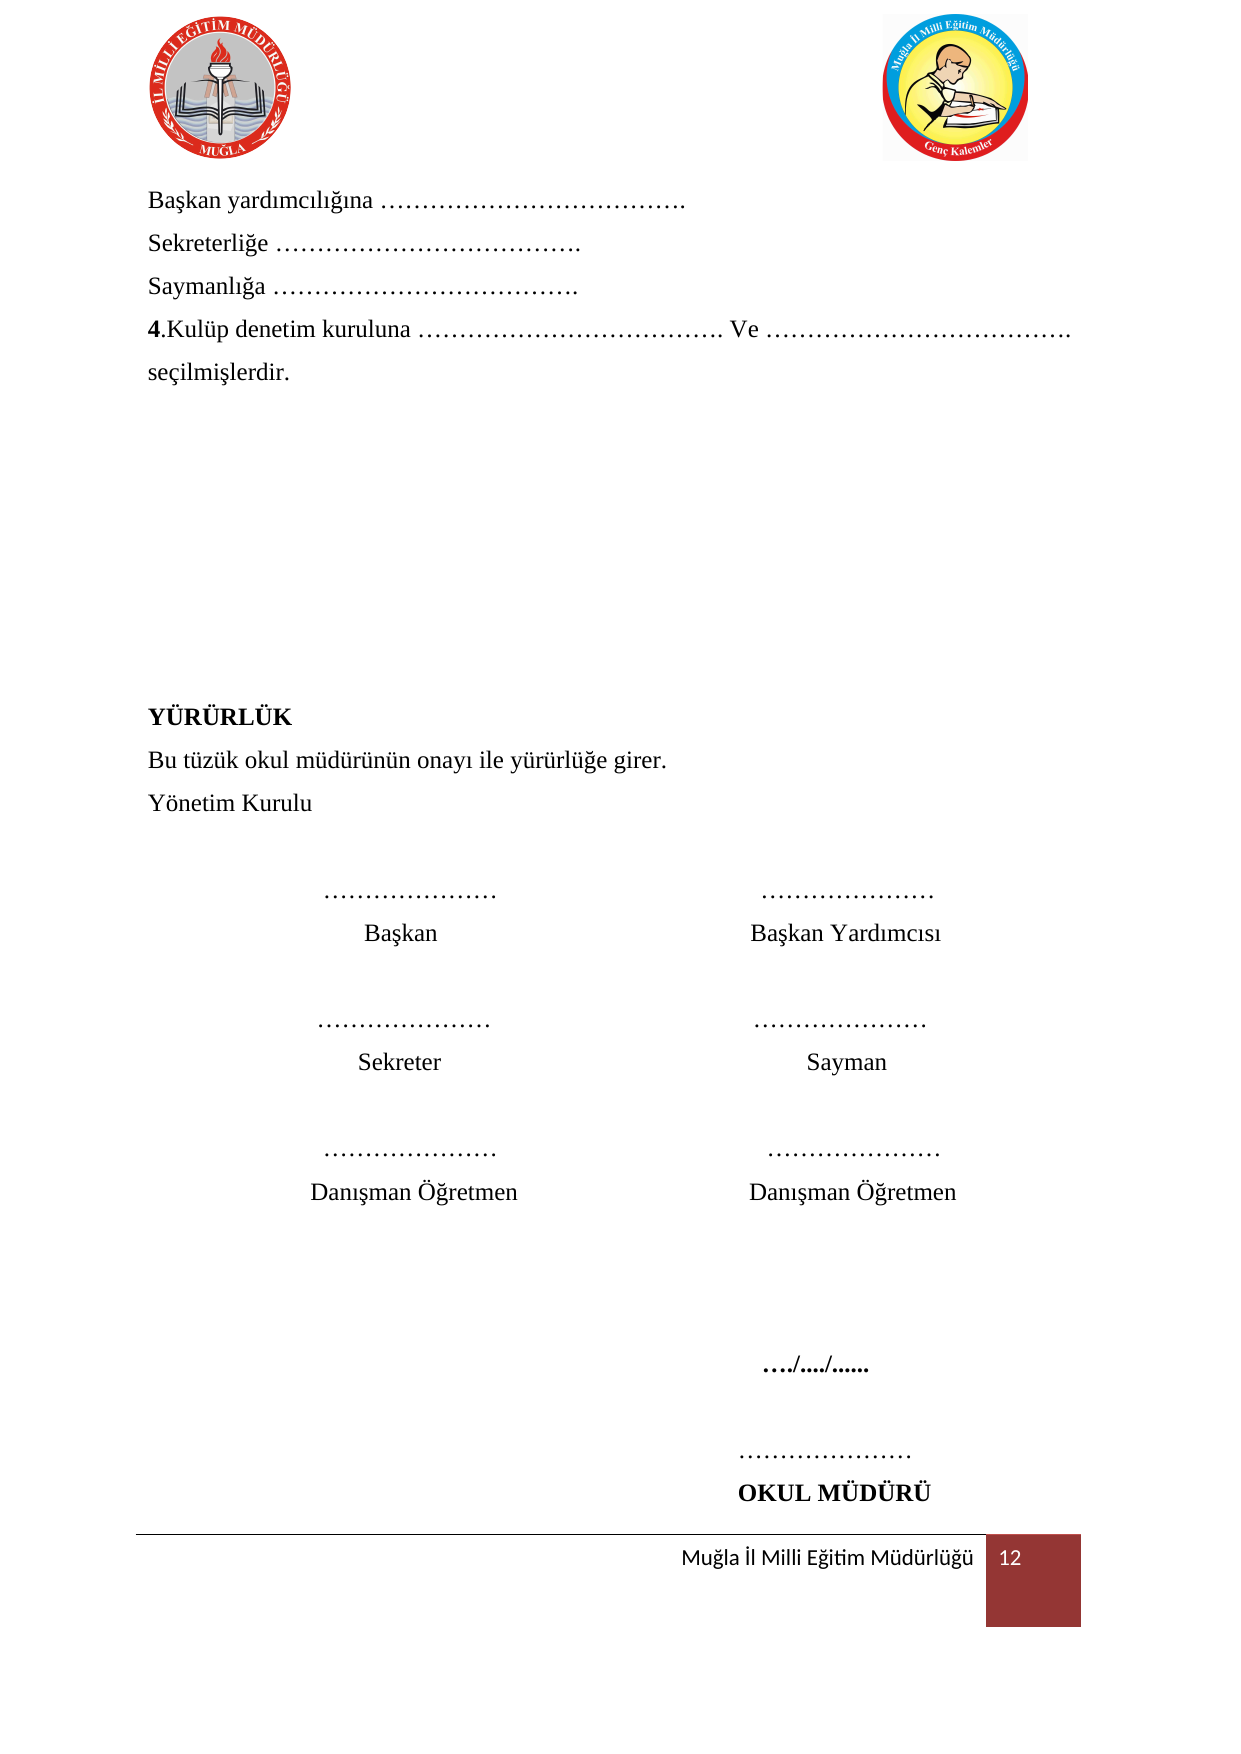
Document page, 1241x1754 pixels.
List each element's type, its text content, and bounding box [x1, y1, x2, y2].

picture [882, 14, 1028, 161]
text Başkan yardımcılığına ………………………………. [148, 185, 1093, 213]
text ………………… ………………… [148, 1004, 1093, 1033]
text YÜRÜRLÜK [148, 702, 1093, 731]
text Başkan Başkan Yardımcısı [221, 918, 1093, 947]
text Yönetim Kurulu [148, 788, 1093, 817]
text Danışman Öğretmen Danışman Öğretmen [148, 1177, 1093, 1205]
text ………………… OKUL MÜDÜRÜ [738, 1392, 1093, 1507]
picture [147, 14, 293, 161]
text seçilmişlerdir. [148, 357, 1093, 386]
text …./..../...... [148, 1349, 1093, 1378]
text ………………… ………………… [148, 1133, 1093, 1162]
text Bu tüzük okul müdürünün onayı ile yürürlüğe girer. [148, 745, 1093, 774]
text 4.Kulüp denetim kuruluna ………………………………. Ve ………………………………. [148, 314, 1093, 343]
text ………………… ………………… [148, 875, 1093, 903]
text Saymanlığa ………………………………. [148, 271, 1093, 300]
text Sekreter Sayman [221, 1047, 1093, 1076]
text Sekreterliğe ………………………………. [148, 228, 1093, 257]
